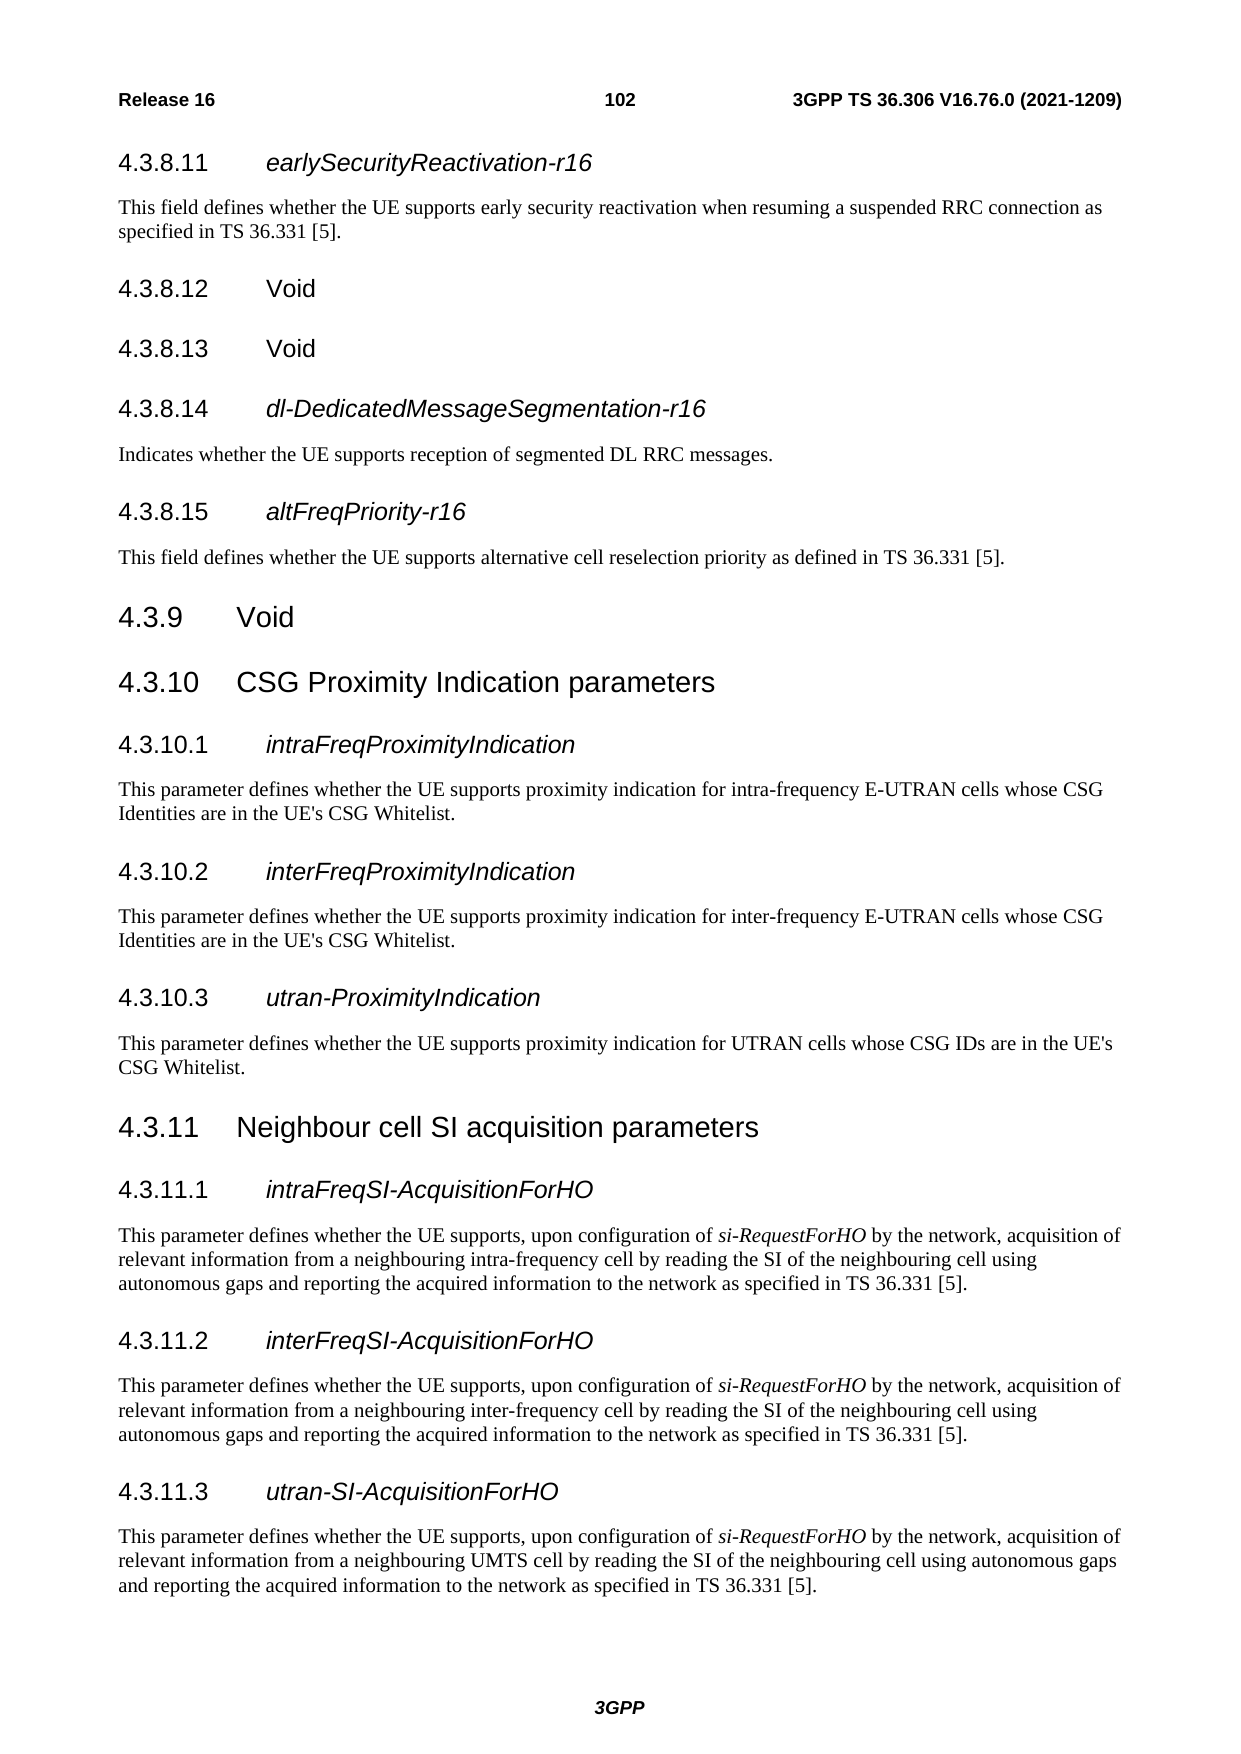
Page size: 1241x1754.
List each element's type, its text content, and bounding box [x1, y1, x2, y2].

text This parameter defines whether the UE supports, upon configuration of si-RequestForHO by the network, acquisition of relevant information from a neighbouring intra-frequency cell by reading the SI of the neighbouring cell using autonomous gaps and reporting the acquired information to the network as specified in TS 36.331 [5]. [118, 1222, 1122, 1295]
subtitle 4.3.8.14 dl-DedicatedMessageSegmentation-r16 [118, 394, 1122, 423]
text Indicates whether the UE supports reception of segmented DL RRC messages. [118, 442, 1122, 466]
subtitle 4.3.10.1 intraFreqProximityIndication [118, 729, 1122, 758]
text This parameter defines whether the UE supports, upon configuration of si-RequestForHO by the network, acquisition of relevant information from a neighbouring UMTS cell by reading the SI of the neighbouring cell using autonomous gaps and reporting the acquired information to the network as specified in TS 36.331 [5]. [118, 1524, 1122, 1597]
subtitle 4.3.8.11 earlySecurityReactivation-r16 [118, 147, 1122, 176]
subtitle 4.3.11.3 utran-SI-AcquisitionForHO [118, 1477, 1122, 1506]
text This field defines whether the UE supports early security reactivation when resuming a suspended RRC connection as specified in TS 36.331 [5]. [118, 195, 1122, 243]
text This field defines whether the UE supports alternative cell reselection priority as defined in TS 36.331 [5]. [118, 545, 1122, 569]
subtitle 4.3.8.12 Void [118, 274, 1122, 303]
text This parameter defines whether the UE supports proximity indication for inter-frequency E-UTRAN cells whose CSG Identities are in the UE's CSG Whitelist. [118, 904, 1122, 952]
subtitle 4.3.8.13 Void [118, 334, 1122, 363]
subtitle 4.3.8.15 altFreqPriority-r16 [118, 497, 1122, 526]
subtitle 4.3.10.2 interFreqProximityIndication [118, 856, 1122, 885]
subtitle 4.3.11.2 interFreqSI-AcquisitionForHO [118, 1326, 1122, 1355]
text This parameter defines whether the UE supports, upon configuration of si-RequestForHO by the network, acquisition of relevant information from a neighbouring inter-frequency cell by reading the SI of the neighbouring cell using autonomous gaps and reporting the acquired information to the network as specified in TS 36.331 [5]. [118, 1373, 1122, 1446]
subtitle 4.3.10 CSG Proximity Indication parameters [118, 665, 1122, 698]
text This parameter defines whether the UE supports proximity indication for intra-frequency E-UTRAN cells whose CSG Identities are in the UE's CSG Whitelist. [118, 777, 1122, 825]
subtitle 4.3.11 Neighbour cell SI acquisition parameters [118, 1110, 1122, 1144]
text This parameter defines whether the UE supports proximity indication for UTRAN cells whose CSG IDs are in the UE's CSG Whitelist. [118, 1031, 1122, 1079]
subtitle 4.3.10.3 utran-ProximityIndication [118, 983, 1122, 1012]
subtitle 4.3.11.1 intraFreqSI-AcquisitionForHO [118, 1175, 1122, 1204]
subtitle 4.3.9 Void [118, 600, 1122, 633]
